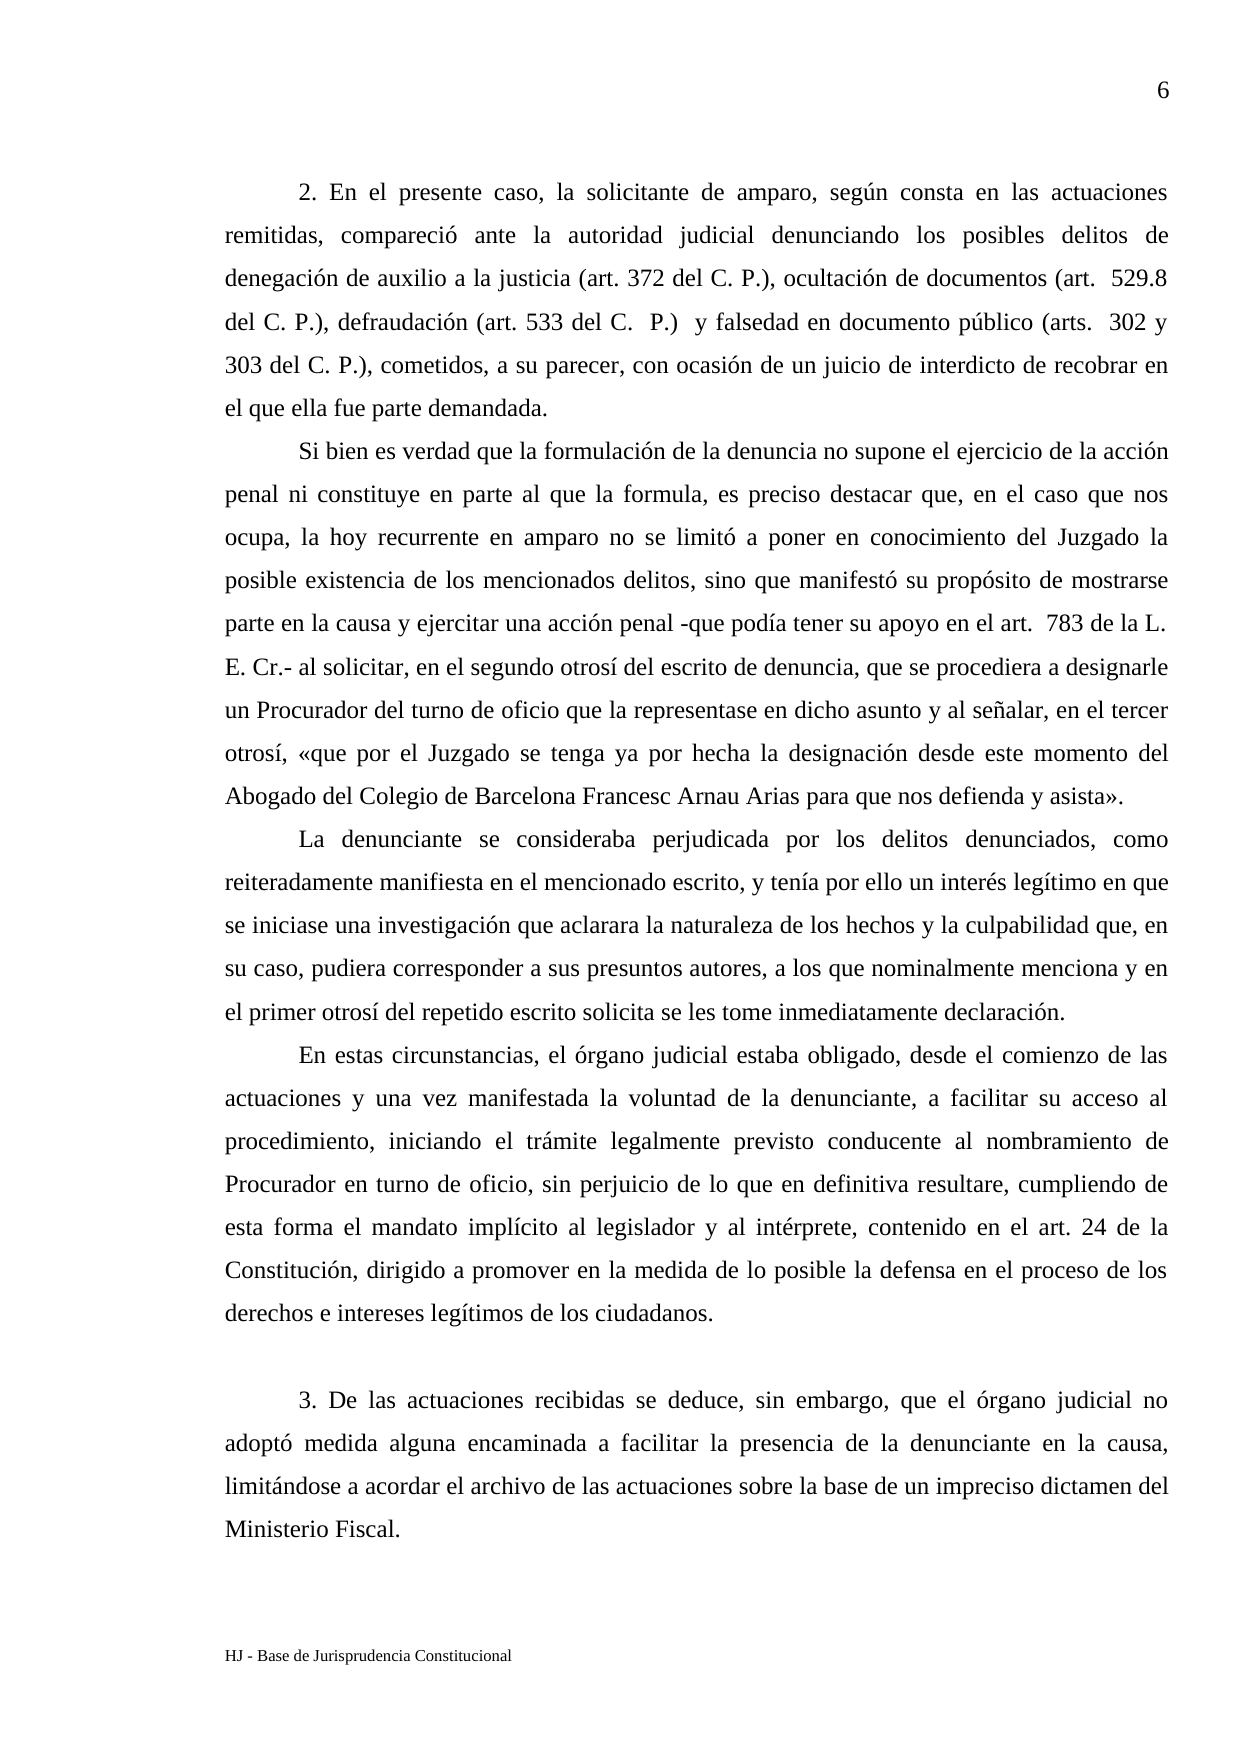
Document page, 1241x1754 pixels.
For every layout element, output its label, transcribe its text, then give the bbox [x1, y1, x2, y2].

text La denunciante se consideraba perjudicada por los delitos denunciados, como reiteradamente manifiesta en el mencionado escrito, y tenía por ello un interés legítimo en que se iniciase una investigación que aclarara la naturaleza de los hechos y la culpabilidad que, en su caso, pudiera corresponder a sus presuntos autores, a los que nominalmente menciona y en el primer otrosí del repetido escrito solicita se les tome inmediatamente declaración. [224, 824, 1169, 1025]
text En estas circunstancias, el órgano judicial estaba obligado, desde el comienzo de las actuaciones y una vez manifestada la voluntad de la denunciante, a facilitar su acceso al procedimiento, iniciando el trámite legalmente previsto conducente al nombramiento de Procurador en turno de oficio, sin perjuicio de lo que en definitiva resultare, cumpliendo de esta forma el mandato implícito al legislador y al intérprete, contenido en el art. 24 de la Constitución, dirigido a promover en la medida de lo posible la defensa en el proceso de los derechos e intereses legítimos de los ciudadanos. [224, 1040, 1169, 1327]
text 3. De las actuaciones recibidas se deduce, sin embargo, que el órgano judicial no adoptó medida alguna encaminada a facilitar la presencia de la denunciante en la causa, limitándose a acordar el archivo de las actuaciones sobre la base de un impreciso dictamen del Ministerio Fiscal. [224, 1385, 1169, 1543]
text Si bien es verdad que la formulación de la denuncia no supone el ejercicio de la acción penal ni constituye en parte al que la formula, es preciso destacar que, en el caso que nos ocupa, la hoy recurrente en amparo no se limitó a poner en conocimiento del Juzgado la posible existencia de los mencionados delitos, sino que manifestó su propósito de mostrarse parte en la causa y ejercitar una acción penal -que podía tener su apoyo en el art. 783 de la L. E. Cr.- al solicitar, en el segundo otrosí del escrito de denuncia, que se procediera a designarle un Procurador del turno de oficio que la representase en dicho asunto y al señalar, en el tercer otrosí, «que por el Juzgado se tenga ya por hecha la designación desde este momento del Abogado del Colegio de Barcelona Francesc Arnau Arias para que nos defienda y asista». [224, 436, 1169, 810]
text 2. En el presente caso, la solicitante de amparo, según consta en las actuaciones remitidas, compareció ante la autoridad judicial denunciando los posibles delitos de denegación de auxilio a la justicia (art. 372 del C. P.), ocultación de documentos (art. 529.8 del C. P.), defraudación (art. 533 del C. P.) y falsedad en documento público (arts. 302 y 303 del C. P.), cometidos, a su parecer, con ocasión de un juicio de interdicto de recobrar en el que ella fue parte demandada. [224, 177, 1169, 422]
